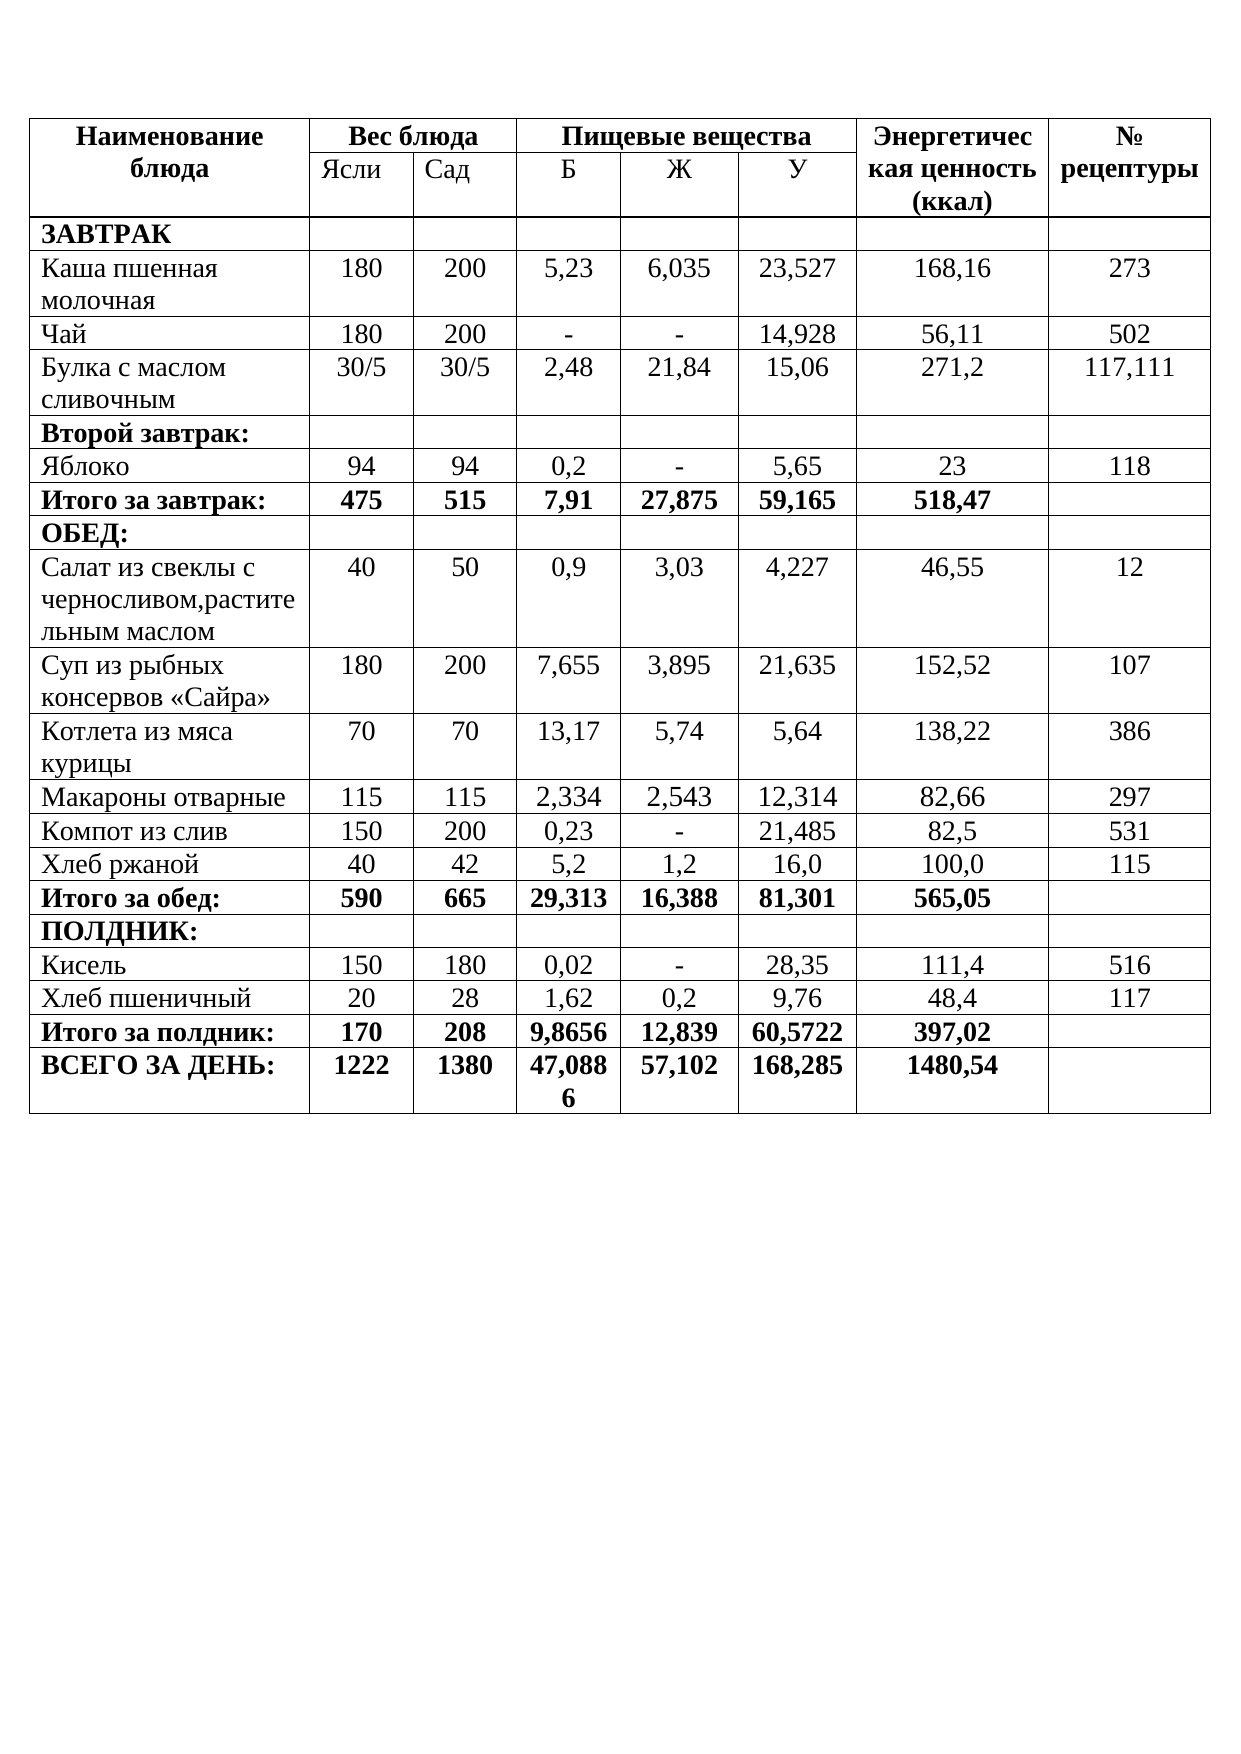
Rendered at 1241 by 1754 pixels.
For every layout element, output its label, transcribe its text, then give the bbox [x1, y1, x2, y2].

table_cell - [621, 317, 738, 349]
table_cell 59,165 [739, 483, 856, 515]
table_cell 665 [414, 881, 516, 913]
table_cell 7,91 [517, 483, 620, 515]
table_cell 168,285 [739, 1048, 856, 1113]
table_cell ОБЕД: [30, 516, 309, 549]
table_cell 138,22 [857, 714, 1048, 778]
table_cell 180 [310, 317, 413, 349]
table_cell Кисель [30, 948, 309, 980]
table_cell 1222 [310, 1048, 413, 1113]
table_cell 14,928 [739, 317, 856, 349]
table_cell 13,17 [517, 714, 620, 778]
table_cell 20 [310, 981, 413, 1014]
table_cell 0,9 [517, 550, 620, 647]
table_cell Б [517, 153, 620, 216]
table_cell 0,23 [517, 814, 620, 847]
table_cell 15,06 [739, 350, 856, 415]
table_cell [1049, 1015, 1210, 1047]
table_cell 12,839 [621, 1015, 738, 1047]
table_cell Ясли [310, 153, 413, 216]
table_cell Яблоко [30, 449, 309, 482]
table_cell 4,227 [739, 550, 856, 647]
table_cell - [517, 317, 620, 349]
table_cell 115 [414, 780, 516, 813]
table_cell 5,64 [739, 714, 856, 778]
table_cell [1049, 516, 1210, 549]
table_cell 46,55 [857, 550, 1048, 647]
table_cell 0,2 [517, 449, 620, 482]
table_cell [517, 516, 620, 549]
table_cell 531 [1049, 814, 1210, 847]
table_cell 56,11 [857, 317, 1048, 349]
table_cell Итого за обед: [30, 881, 309, 913]
table_cell 50 [414, 550, 516, 647]
table_cell 7,655 [517, 648, 620, 713]
table_cell 40 [310, 550, 413, 647]
table_cell Салат из свеклы с черносливом,растительным маслом [30, 550, 309, 647]
table_cell 82,66 [857, 780, 1048, 813]
table_cell 118 [1049, 449, 1210, 482]
table_cell 1480,54 [857, 1048, 1048, 1113]
table_cell - [621, 449, 738, 482]
table_cell 1380 [414, 1048, 516, 1113]
table_cell 397,02 [857, 1015, 1048, 1047]
table_cell 48,4 [857, 981, 1048, 1014]
table_cell 502 [1049, 317, 1210, 349]
table_cell 0,02 [517, 948, 620, 980]
table_cell 590 [310, 881, 413, 913]
table_cell 57,102 [621, 1048, 738, 1113]
table_cell [857, 218, 1048, 250]
table_cell 180 [310, 251, 413, 316]
table_cell 16,0 [739, 848, 856, 880]
table_cell - [621, 948, 738, 980]
table_cell 117 [1049, 981, 1210, 1014]
table_cell 1,2 [621, 848, 738, 880]
table_cell [1049, 218, 1210, 250]
table_cell [857, 416, 1048, 448]
table_cell [739, 516, 856, 549]
table_cell 42 [414, 848, 516, 880]
table_cell 5,2 [517, 848, 620, 880]
table_header Энергетическая ценность (ккал) [857, 119, 1048, 216]
table_header № рецептуры [1049, 119, 1210, 216]
table_cell 180 [310, 648, 413, 713]
table_cell 386 [1049, 714, 1210, 778]
table_cell [310, 915, 413, 947]
table_cell Компот из слив [30, 814, 309, 847]
table_header Наименование блюда [30, 119, 309, 216]
table_cell 94 [310, 449, 413, 482]
table_cell [857, 915, 1048, 947]
table_cell 115 [1049, 848, 1210, 880]
table_cell 5,23 [517, 251, 620, 316]
table_cell 21,485 [739, 814, 856, 847]
table_cell 273 [1049, 251, 1210, 316]
table_cell 30/5 [414, 350, 516, 415]
table_cell [414, 516, 516, 549]
table_cell 47,0886 [517, 1048, 620, 1113]
table_cell 9,76 [739, 981, 856, 1014]
table_cell 12 [1049, 550, 1210, 647]
table_cell [621, 218, 738, 250]
table_cell 100,0 [857, 848, 1048, 880]
table_cell 40 [310, 848, 413, 880]
table_cell [517, 915, 620, 947]
table_cell 2,334 [517, 780, 620, 813]
table_cell [310, 218, 413, 250]
table_cell Макароны отварные [30, 780, 309, 813]
table_header Вес блюда [310, 119, 516, 152]
table_cell 515 [414, 483, 516, 515]
table_cell Сад [414, 153, 516, 216]
table_cell 208 [414, 1015, 516, 1047]
table_cell [414, 915, 516, 947]
table_cell 297 [1049, 780, 1210, 813]
table_cell 60,5722 [739, 1015, 856, 1047]
table_cell У [739, 153, 856, 216]
table_cell 565,05 [857, 881, 1048, 913]
table_cell [621, 416, 738, 448]
table_header Пищевые вещества [517, 119, 856, 152]
table_cell Каша пшенная молочная [30, 251, 309, 316]
table_cell [517, 218, 620, 250]
table_cell 21,84 [621, 350, 738, 415]
table_cell Булка с маслом сливочным [30, 350, 309, 415]
table_cell 516 [1049, 948, 1210, 980]
table_cell 23,527 [739, 251, 856, 316]
table_cell 271,2 [857, 350, 1048, 415]
table_cell Итого за полдник: [30, 1015, 309, 1047]
table_cell 111,4 [857, 948, 1048, 980]
table_cell 5,65 [739, 449, 856, 482]
table_cell [310, 416, 413, 448]
table_cell 28 [414, 981, 516, 1014]
table_cell Ж [621, 153, 738, 216]
table_cell 82,5 [857, 814, 1048, 847]
table_cell 6,035 [621, 251, 738, 316]
table_cell [1049, 881, 1210, 913]
table_cell [1049, 416, 1210, 448]
table_cell 5,74 [621, 714, 738, 778]
table_cell 9,8656 [517, 1015, 620, 1047]
table_cell Суп из рыбных консервов «Сайра» [30, 648, 309, 713]
table_cell 200 [414, 814, 516, 847]
table_cell 200 [414, 317, 516, 349]
table_cell [1049, 483, 1210, 515]
table_cell Итого за завтрак: [30, 483, 309, 515]
table_cell [621, 516, 738, 549]
table_cell [517, 416, 620, 448]
table_cell 30/5 [310, 350, 413, 415]
table_cell - [621, 814, 738, 847]
table_cell 29,313 [517, 881, 620, 913]
table_cell [310, 516, 413, 549]
table_cell [414, 416, 516, 448]
table_cell 27,875 [621, 483, 738, 515]
table_cell [1049, 915, 1210, 947]
table_cell 518,47 [857, 483, 1048, 515]
table_cell 200 [414, 648, 516, 713]
table_cell 28,35 [739, 948, 856, 980]
table_cell Чай [30, 317, 309, 349]
table_cell 2,543 [621, 780, 738, 813]
table_cell 150 [310, 948, 413, 980]
table_cell [739, 218, 856, 250]
table_cell 168,16 [857, 251, 1048, 316]
table_cell 94 [414, 449, 516, 482]
table_cell 3,895 [621, 648, 738, 713]
table_cell ПОЛДНИК: [30, 915, 309, 947]
table_cell Котлета из мяса курицы [30, 714, 309, 778]
table_cell 150 [310, 814, 413, 847]
table_cell Второй завтрак: [30, 416, 309, 448]
table_cell Хлеб ржаной [30, 848, 309, 880]
table_cell [857, 516, 1048, 549]
table_cell 2,48 [517, 350, 620, 415]
table_cell [739, 416, 856, 448]
table_cell 475 [310, 483, 413, 515]
table_cell 180 [414, 948, 516, 980]
table_cell 3,03 [621, 550, 738, 647]
table_cell ЗАВТРАК [30, 218, 309, 250]
table_cell 70 [310, 714, 413, 778]
table_cell Хлеб пшеничный [30, 981, 309, 1014]
table_cell 81,301 [739, 881, 856, 913]
table_cell 12,314 [739, 780, 856, 813]
table_cell 170 [310, 1015, 413, 1047]
table_cell ВСЕГО ЗА ДЕНЬ: [30, 1048, 309, 1113]
table_cell 21,635 [739, 648, 856, 713]
table_cell [621, 915, 738, 947]
table_cell 200 [414, 251, 516, 316]
table_cell 107 [1049, 648, 1210, 713]
table_cell [414, 218, 516, 250]
table_cell 115 [310, 780, 413, 813]
table_cell 23 [857, 449, 1048, 482]
table_cell [1049, 1048, 1210, 1113]
table_cell [739, 915, 856, 947]
table_cell 152,52 [857, 648, 1048, 713]
table_cell 117,111 [1049, 350, 1210, 415]
table_cell 0,2 [621, 981, 738, 1014]
table_cell 16,388 [621, 881, 738, 913]
table_cell 1,62 [517, 981, 620, 1014]
table_cell 70 [414, 714, 516, 778]
